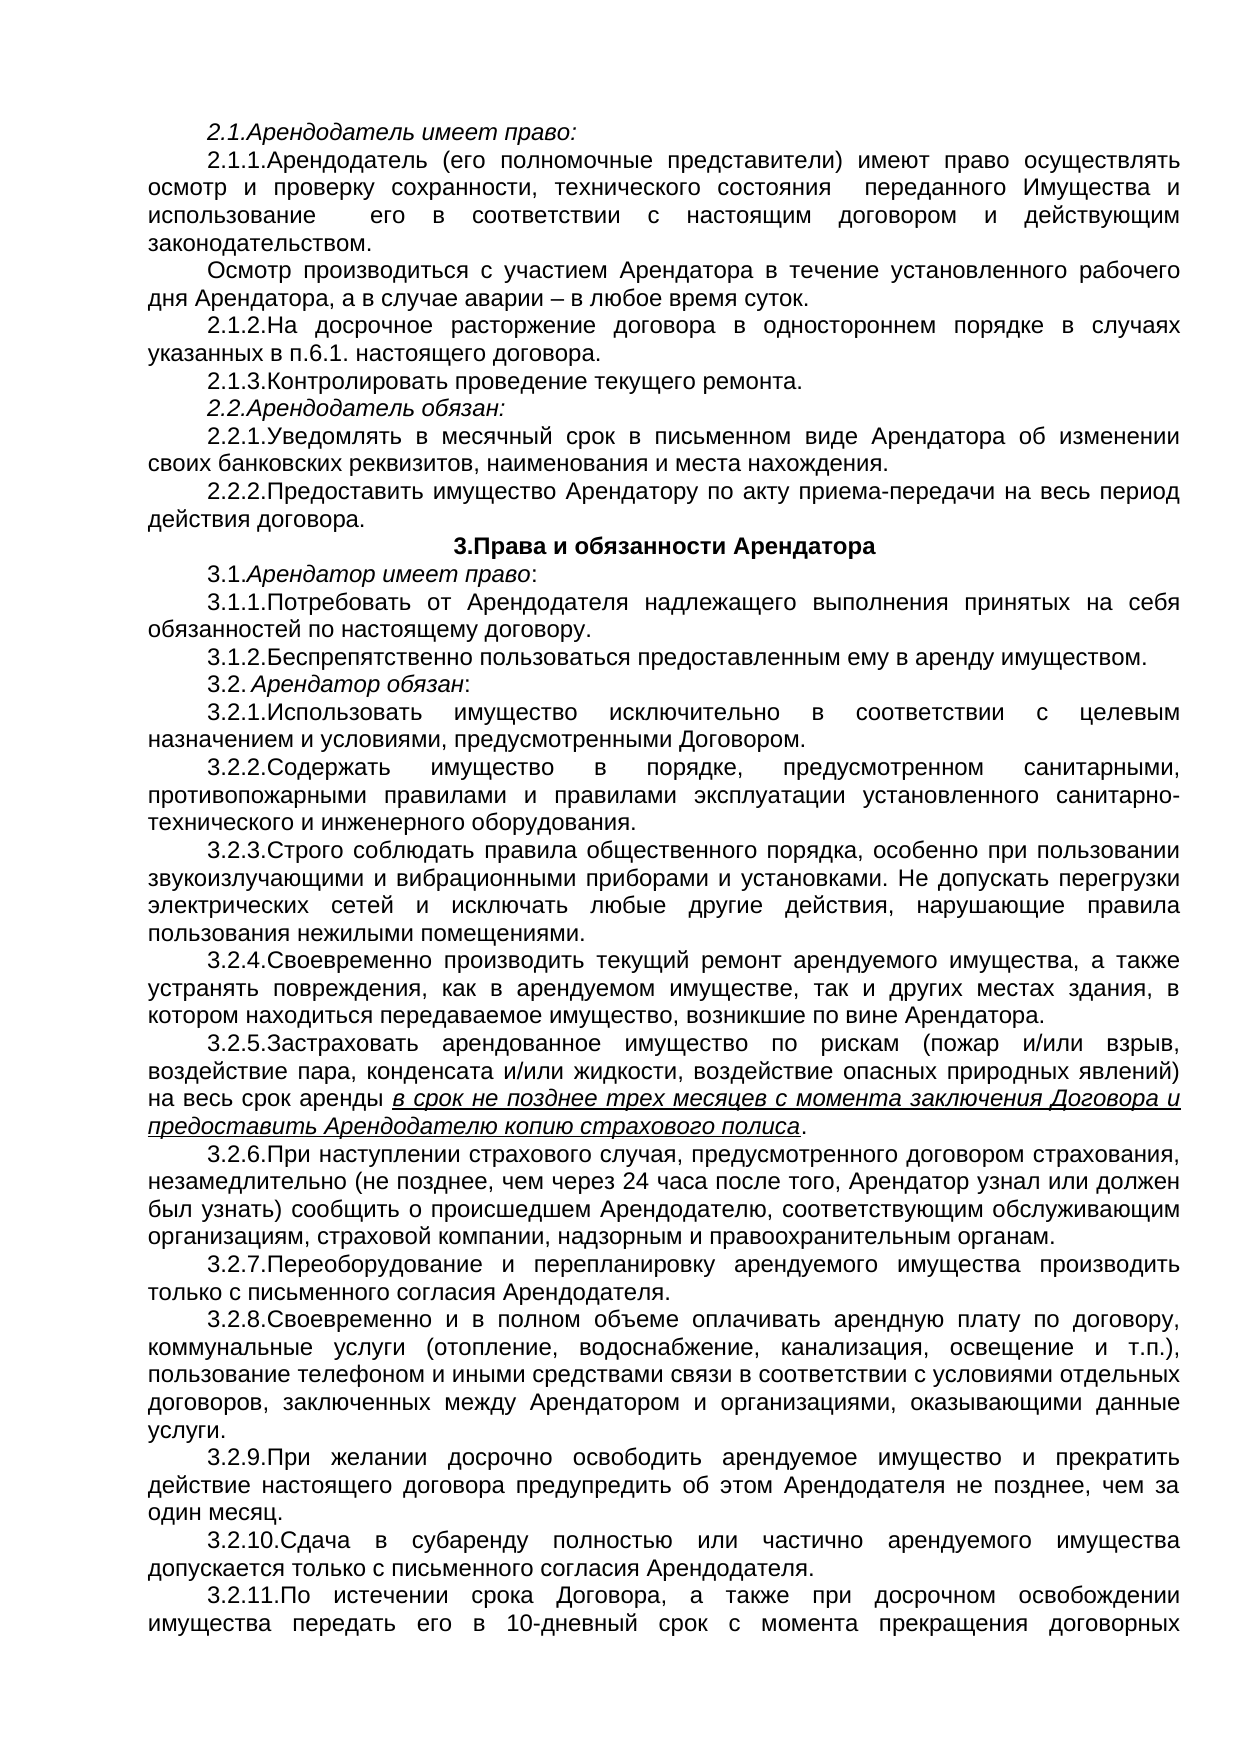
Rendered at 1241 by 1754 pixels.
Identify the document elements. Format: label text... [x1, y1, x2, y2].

text 2.1.Арендодатель имеет право: [148, 118, 1181, 146]
text 3.1.Арендатор имеет право: [148, 560, 1181, 587]
text 3.1.1.Потребовать от Арендодателя надлежащего выполнения принятых на себя обязанностей по настоящему договору. [148, 587, 1181, 643]
text 3.2.4.Своевременно производить текущий ремонт арендуемого имущества, а также устранять повреждения, как в арендуемом имуществе, так и других местах здания, в котором находиться передаваемое имущество, возникшие по вине Арендатора. [148, 946, 1181, 1029]
text 2.1.2.На досрочное расторжение договора в одностороннем порядке в случаях указанных в п.6.1. настоящего договора. [148, 311, 1181, 367]
text Осмотр производиться с участием Арендатора в течение установленного рабочего дня Арендатора, а в случае аварии – в любое время суток. [148, 256, 1181, 311]
text 3.2.2.Содержать имущество в порядке, предусмотренном санитарными, противопожарными правилами и правилами эксплуатации установленного санитарно-технического и инженерного оборудования. [148, 753, 1181, 836]
text 2.2.1.Уведомлять в месячный срок в письменном виде Арендатора об изменении своих банковских реквизитов, наименования и места нахождения. [148, 422, 1181, 477]
text 2.2.Арендодатель обязан: [148, 394, 1181, 422]
text 2.1.1.Арендодатель (его полномочные представители) имеют право осуществлять осмотр и проверку сохранности, технического состояния переданного Имущества и использование его в соответствии с настоящим договором и действующим законодательством. [148, 146, 1181, 256]
text 3.2.5.Застраховать арендованное имущество по рискам (пожар и/или взрыв, воздействие пара, конденсата и/или жидкости, воздействие опасных природных явлений) на весь срок аренды в срок не позднее трех месяцев с момента заключения Договора и предоставить Арендодателю копию страхового полиса. [148, 1029, 1181, 1139]
text 3.1.2.Беспрепятственно пользоваться предоставленным ему в аренду имуществом. [148, 643, 1181, 670]
text 3.2. Арендатор обязан: [148, 670, 1181, 698]
text 3.2.6.При наступлении страхового случая, предусмотренного договором страхования, незамедлительно (не позднее, чем через 24 часа после того, Арендатор узнал или должен был узнать) сообщить о происшедшем Арендодателю, соответствующим обслуживающим организациям, страховой компании, надзорным и правоохранительным органам. [148, 1139, 1181, 1250]
text 3.2.7.Переоборудование и перепланировку арендуемого имущества производить только с письменного согласия Арендодателя. [148, 1250, 1181, 1305]
text 2.1.3.Контролировать проведение текущего ремонта. [148, 367, 1181, 394]
text 3.2.3.Строго соблюдать правила общественного порядка, особенно при пользовании звукоизлучающими и вибрационными приборами и установками. Не допускать перегрузки электрических сетей и исключать любые другие действия, нарушающие правила пользования нежилыми помещениями. [148, 836, 1181, 946]
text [148, 1581, 1181, 1636]
text 2.2.2.Предоставить имущество Арендатору по акту приема-передачи на весь период действия договора. [148, 477, 1181, 532]
text 3.2.10.Сдача в субаренду полностью или частично арендуемого имущества допускается только с письменного согласия Арендодателя. [148, 1526, 1181, 1581]
text 3.2.8.Своевременно и в полном объеме оплачивать арендную плату по договору, коммунальные услуги (отопление, водоснабжение, канализация, освещение и т.п.), пользование телефоном и иными средствами связи в соответствии с условиями отдельных договоров, заключенных между Арендатором и организациями, оказывающими данные услуги. [148, 1305, 1181, 1443]
text 3.Права и обязанности Арендатора [148, 532, 1181, 560]
text 3.2.1.Использовать имущество исключительно в соответствии с целевым назначением и условиями, предусмотренными Договором. [148, 698, 1181, 753]
text 3.2.9.При желании досрочно освободить арендуемое имущество и прекратить действие настоящего договора предупредить об этом Арендодателя не позднее, чем за один месяц. [148, 1443, 1181, 1526]
